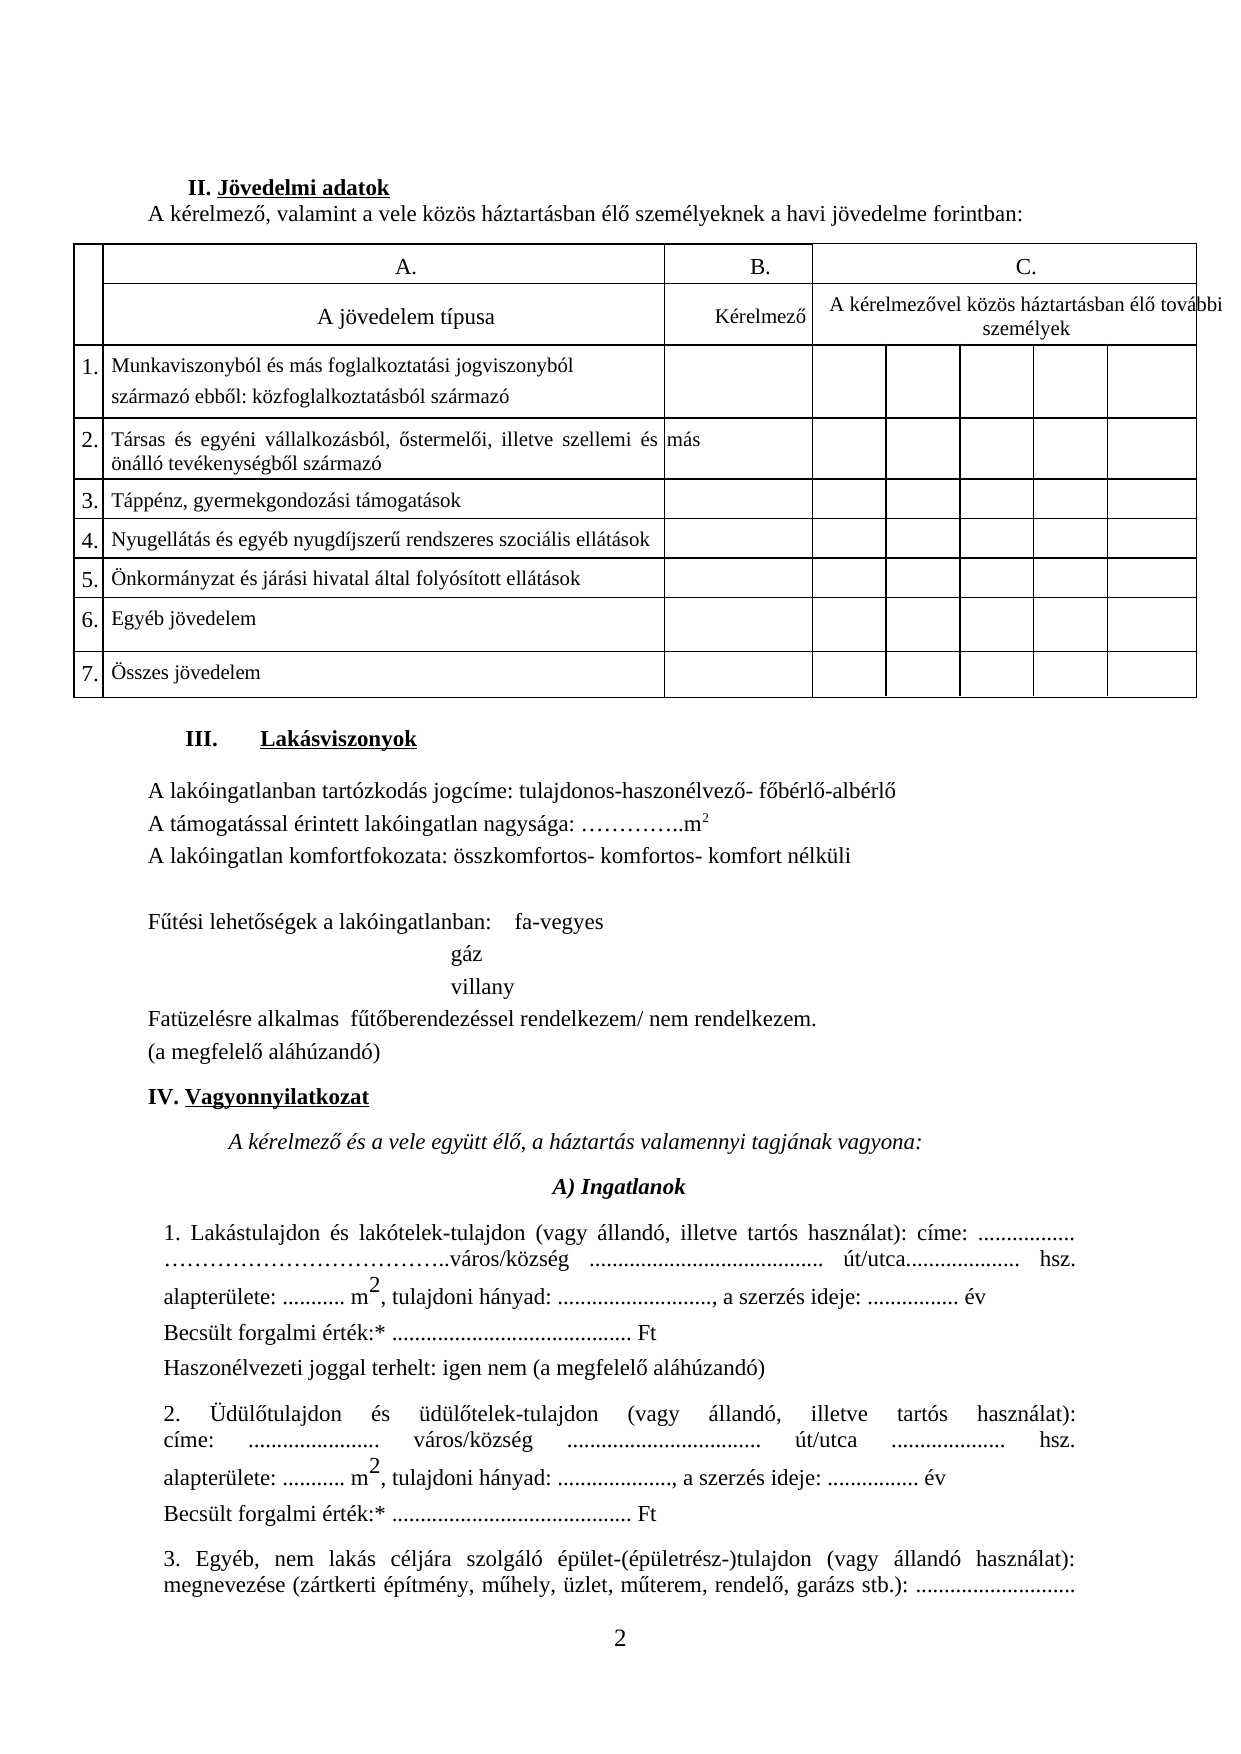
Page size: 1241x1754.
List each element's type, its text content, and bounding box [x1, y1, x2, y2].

table_cell [813, 346, 885, 417]
table_cell [665, 346, 812, 417]
text Fűtési lehetőségek a lakóingatlanban: fa-vegyes [148, 908, 1093, 934]
text IV. Vagyonnyilatkozat [148, 1083, 1077, 1109]
table_cell [665, 480, 812, 518]
table_cell [813, 419, 885, 478]
table_cell 2. [75, 419, 102, 478]
table_cell 7. [75, 652, 102, 697]
table_cell [887, 559, 959, 596]
text II. Jövedelmi adatok [148, 174, 1137, 200]
table_header C. [813, 244, 1196, 283]
table_cell 3. [75, 480, 102, 518]
table_cell [665, 598, 812, 651]
table_cell [1108, 519, 1196, 557]
table_cell [665, 559, 812, 596]
table_cell [1034, 419, 1107, 478]
table_cell [1034, 559, 1107, 596]
text 1. Lakástulajdon és lakótelek-tulajdon (vagy állandó, illetve tartós használat): címe: ................. ………………………………..város/község ......................................... út/utca.................... hsz. alapterülete: ........... m2, tulajdoni hányad: ..........................., a szerzés ideje: ................ év [163, 1218, 1077, 1309]
table_cell [886, 652, 960, 697]
table_cell [960, 652, 1033, 697]
table_cell [1108, 346, 1196, 417]
table_cell [1108, 419, 1196, 478]
table_cell [1033, 652, 1107, 697]
table_cell [1108, 559, 1196, 596]
table_cell 5. [75, 559, 102, 596]
table_cell [887, 480, 959, 518]
table_cell [813, 598, 885, 651]
table_cell [961, 480, 1033, 518]
text 2. Üdülőtulajdon és üdülőtelek-tulajdon (vagy állandó, illetve tartós használat): címe: ....................... város/község .................................. út/utca .................... hsz. alapterülete: ........... m2, tulajdoni hányad: ...................., a szerzés ideje: ................ év [163, 1399, 1077, 1490]
table_cell Nyugellátás és egyéb nyugdíjszerű rendszeres szociális ellátások [104, 519, 664, 557]
table_cell [961, 598, 1033, 651]
text Haszonélvezeti joggal terhelt: igen nem (a megfelelő aláhúzandó) [163, 1354, 1077, 1381]
table_cell Táppénz, gyermekgondozási támogatások [104, 480, 664, 518]
table_cell Társas és egyéni vállalkozásból, őstermelői, illetve szellemi és más önálló tevékenységből származó [104, 419, 664, 478]
table_cell 1. [75, 346, 102, 417]
table_cell 4. [75, 519, 102, 557]
text A lakóingatlan komfortfokozata: összkomfortos- komfortos- komfort nélküli [148, 842, 1093, 869]
table_cell [887, 419, 959, 478]
table_cell Egyéb jövedelem [104, 598, 664, 651]
list Lakásviszonyok [185, 724, 1093, 751]
table_cell [961, 559, 1033, 596]
table_cell Kérelmező [665, 284, 812, 344]
table_cell [665, 652, 812, 697]
table_cell [1034, 598, 1107, 651]
text gáz [148, 940, 1093, 967]
text A) Ingatlanok [163, 1173, 1077, 1200]
table_cell [665, 519, 812, 557]
table_cell [1034, 519, 1107, 557]
text A kérelmező, valamint a vele közös háztartásban élő személyeknek a havi jövedelme forintban: [148, 200, 1137, 227]
text A támogatással érintett lakóingatlan nagysága: …………..m2 [148, 810, 1093, 836]
text (a megfelelő aláhúzandó) [148, 1038, 1093, 1064]
table_cell [961, 346, 1033, 417]
table_cell [961, 519, 1033, 557]
table_cell [887, 346, 959, 417]
table_header A. [104, 245, 664, 283]
table_cell A jövedelem típusa [104, 284, 664, 344]
text Fatüzelésre alkalmas fűtőberendezéssel rendelkezem/ nem rendelkezem. [148, 1006, 1093, 1032]
table_cell [1107, 652, 1196, 697]
table_cell [813, 519, 885, 557]
text Becsült forgalmi érték:* .......................................... Ft [163, 1500, 1077, 1526]
table_header [75, 245, 102, 344]
table_cell A kérelmezővel közös háztartásban élő további személyek [813, 284, 1196, 344]
table_cell [813, 652, 886, 697]
table_cell 6. [75, 598, 102, 651]
table_cell [1034, 480, 1107, 518]
table_cell [887, 598, 959, 651]
table_cell [1108, 598, 1196, 651]
table_cell [887, 519, 959, 557]
table_cell [665, 419, 812, 478]
text A lakóingatlanban tartózkodás jogcíme: tulajdonos-haszonélvező- főbérlő-albérlő [148, 777, 1093, 804]
table_cell [1108, 480, 1196, 518]
table_cell [1034, 346, 1107, 417]
text A kérelmező és a vele együtt élő, a háztartás valamennyi tagjának vagyona: [223, 1128, 1077, 1155]
table_cell Munkaviszonyból és más foglalkoztatási jogviszonyból származó ebből: közfoglalkoztatásból származó [104, 346, 664, 417]
text Becsült forgalmi érték:* .......................................... Ft [163, 1319, 1077, 1345]
table_cell Önkormányzat és járási hivatal által folyósított ellátások [104, 559, 664, 596]
table_cell [813, 480, 885, 518]
table_cell [813, 559, 885, 596]
table_cell Összes jövedelem [104, 652, 664, 697]
table_header B. [665, 245, 812, 283]
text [163, 1545, 1077, 1598]
text villany [148, 973, 1093, 999]
table_cell [961, 419, 1033, 478]
